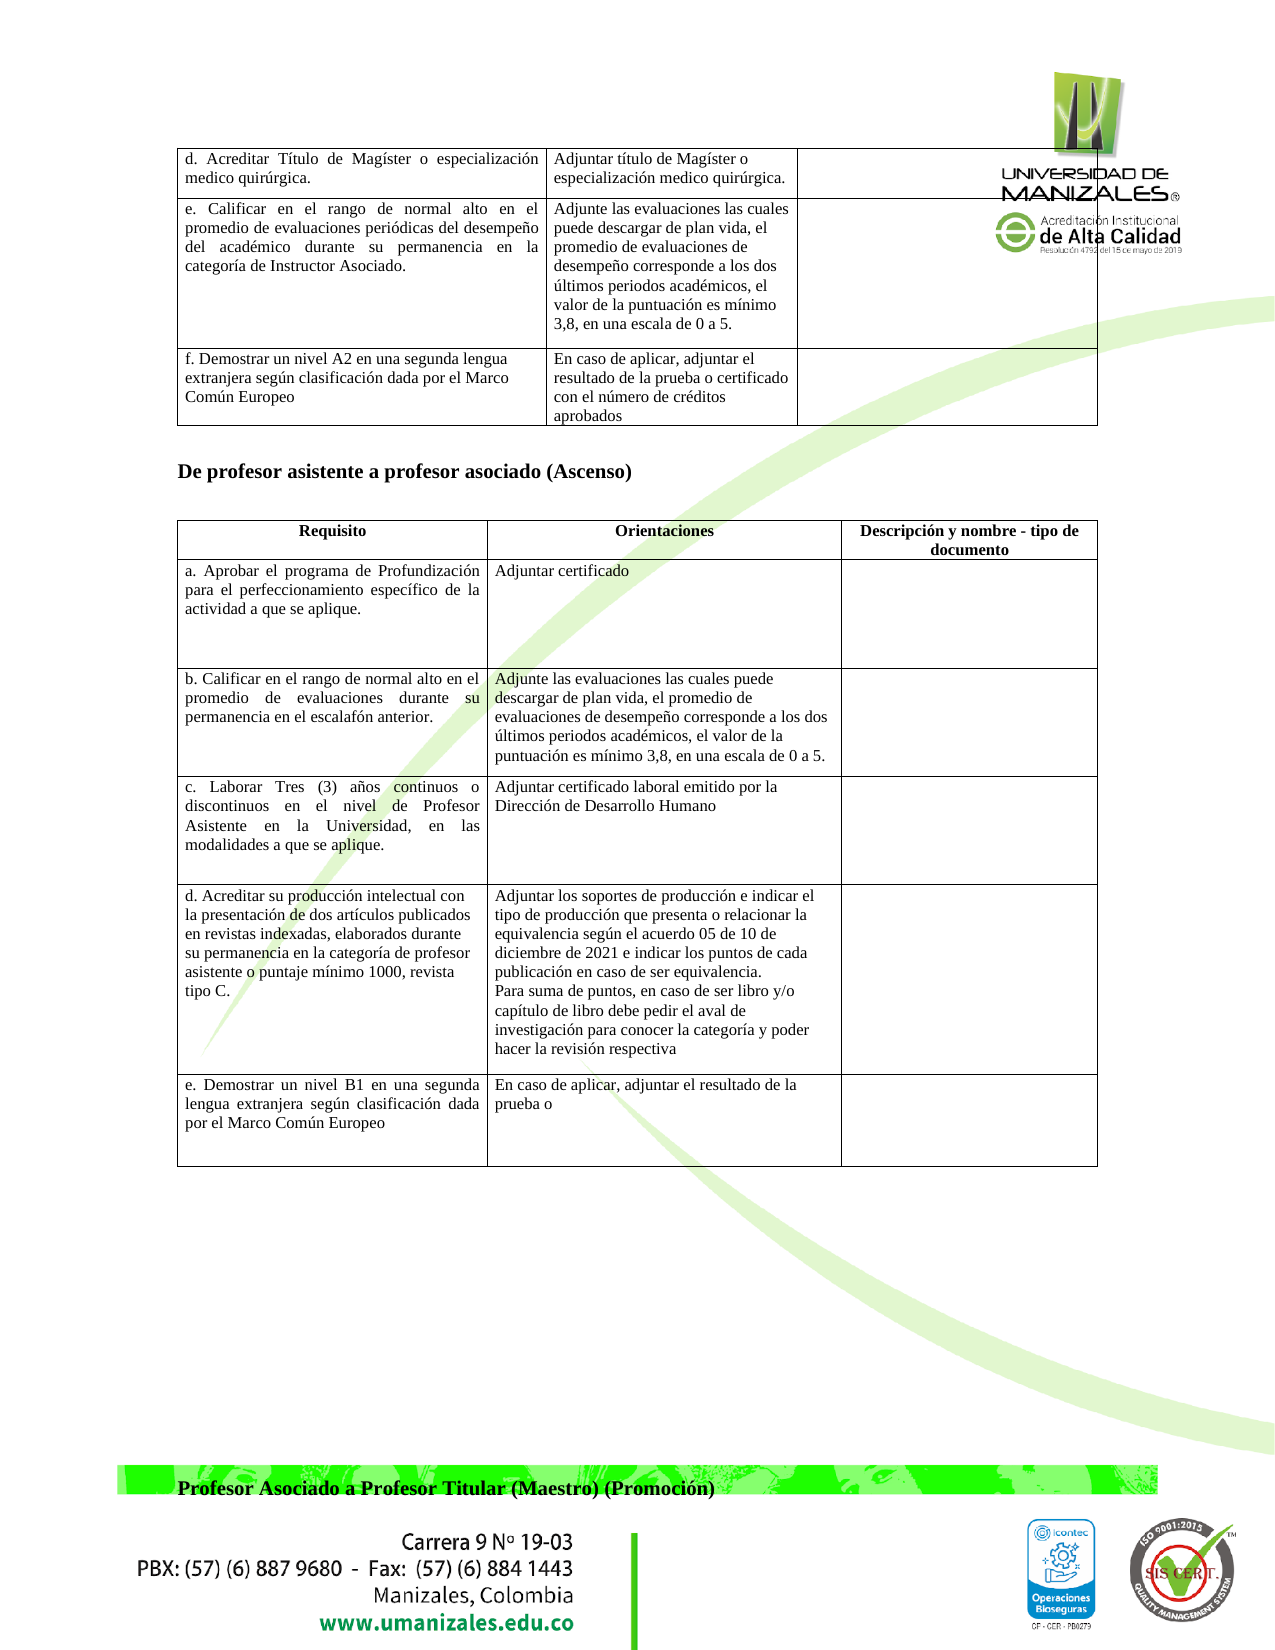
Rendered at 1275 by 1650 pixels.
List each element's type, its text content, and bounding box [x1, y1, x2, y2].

table_cell Adjuntar los soportes de producción e indicar el tipo de producción que presenta o relacionar la equivalencia según el acuerdo 05 de 10 de diciembre de 2021 e indicar los puntos de cada publicación en caso de ser equivalencia. Para suma de puntos, en caso de ser libro y/o capítulo de libro debe pedir el aval de investigación para conocer la categoría y poder hacer la revisión respectiva [488, 885, 841, 1074]
table_cell [842, 560, 1097, 668]
table_cell Adjuntar certificado laboral emitido por la Dirección de Desarrollo Humano [488, 777, 841, 884]
table_cell [842, 1075, 1097, 1166]
table_cell [842, 885, 1097, 1074]
table_header Requisito [178, 521, 487, 559]
table_cell [842, 669, 1097, 776]
table_cell [842, 777, 1097, 884]
table_cell En caso de aplicar, adjuntar el resultado de la prueba o certificado con el número de créditos aprobados [547, 349, 797, 425]
table_header Descripción y nombre - tipo de documento [842, 521, 1097, 559]
table_cell En caso de aplicar, adjuntar el resultado de la prueba o [488, 1075, 841, 1166]
table_cell d. Acreditar Título de Magíster o especialización medico quirúrgica. [178, 149, 546, 198]
table_cell Adjunte las evaluaciones las cuales puede descargar de plan vida, el promedio de evaluaciones de desempeño corresponde a los dos últimos periodos académicos, el valor de la puntuación es mínimo 3,8, en una escala de 0 a 5. [488, 669, 841, 776]
table_cell Adjuntar certificado [488, 560, 841, 668]
table_cell [798, 349, 1097, 425]
table_cell a. Aprobar el programa de Profundización para el perfeccionamiento específico de la actividad a que se aplique. [178, 560, 487, 668]
table_cell e. Calificar en el rango de normal alto en el promedio de evaluaciones periódicas del desempeño del académico durante su permanencia en la categoría de Instructor Asociado. [178, 199, 546, 348]
text De profesor asistente a profesor asociado (Ascenso) [177, 459, 1098, 483]
table_cell [798, 199, 1097, 348]
table_cell e. Demostrar un nivel B1 en una segunda lengua extranjera según clasificación dada por el Marco Común Europeo [178, 1075, 487, 1166]
table_cell Adjunte las evaluaciones las cuales puede descargar de plan vida, el promedio de evaluaciones de desempeño corresponde a los dos últimos periodos académicos, el valor de la puntuación es mínimo 3,8, en una escala de 0 a 5. [547, 199, 797, 348]
table_cell [798, 149, 1097, 198]
table_cell f. Demostrar un nivel A2 en una segunda lengua extranjera según clasificación dada por el Marco Común Europeo [178, 349, 546, 425]
table_cell c. Laborar Tres (3) años continuos o discontinuos en el nivel de Profesor Asistente en la Universidad, en las modalidades a que se aplique. [178, 777, 487, 884]
table_cell d. Acreditar su producción intelectual con la presentación de dos artículos publicados en revistas indexadas, elaborados durante su permanencia en la categoría de profesor asistente o puntaje mínimo 1000, revista tipo C. [178, 885, 487, 1074]
text Profesor Asociado a Profesor Titular (Maestro) (Promoción) [177, 1476, 1098, 1500]
picture [0, 0, 1275, 1650]
table_cell b. Calificar en el rango de normal alto en el promedio de evaluaciones durante su permanencia en el escalafón anterior. [178, 669, 487, 776]
table_cell Adjuntar título de Magíster o especialización medico quirúrgica. [547, 149, 797, 198]
table_header Orientaciones [488, 521, 841, 559]
